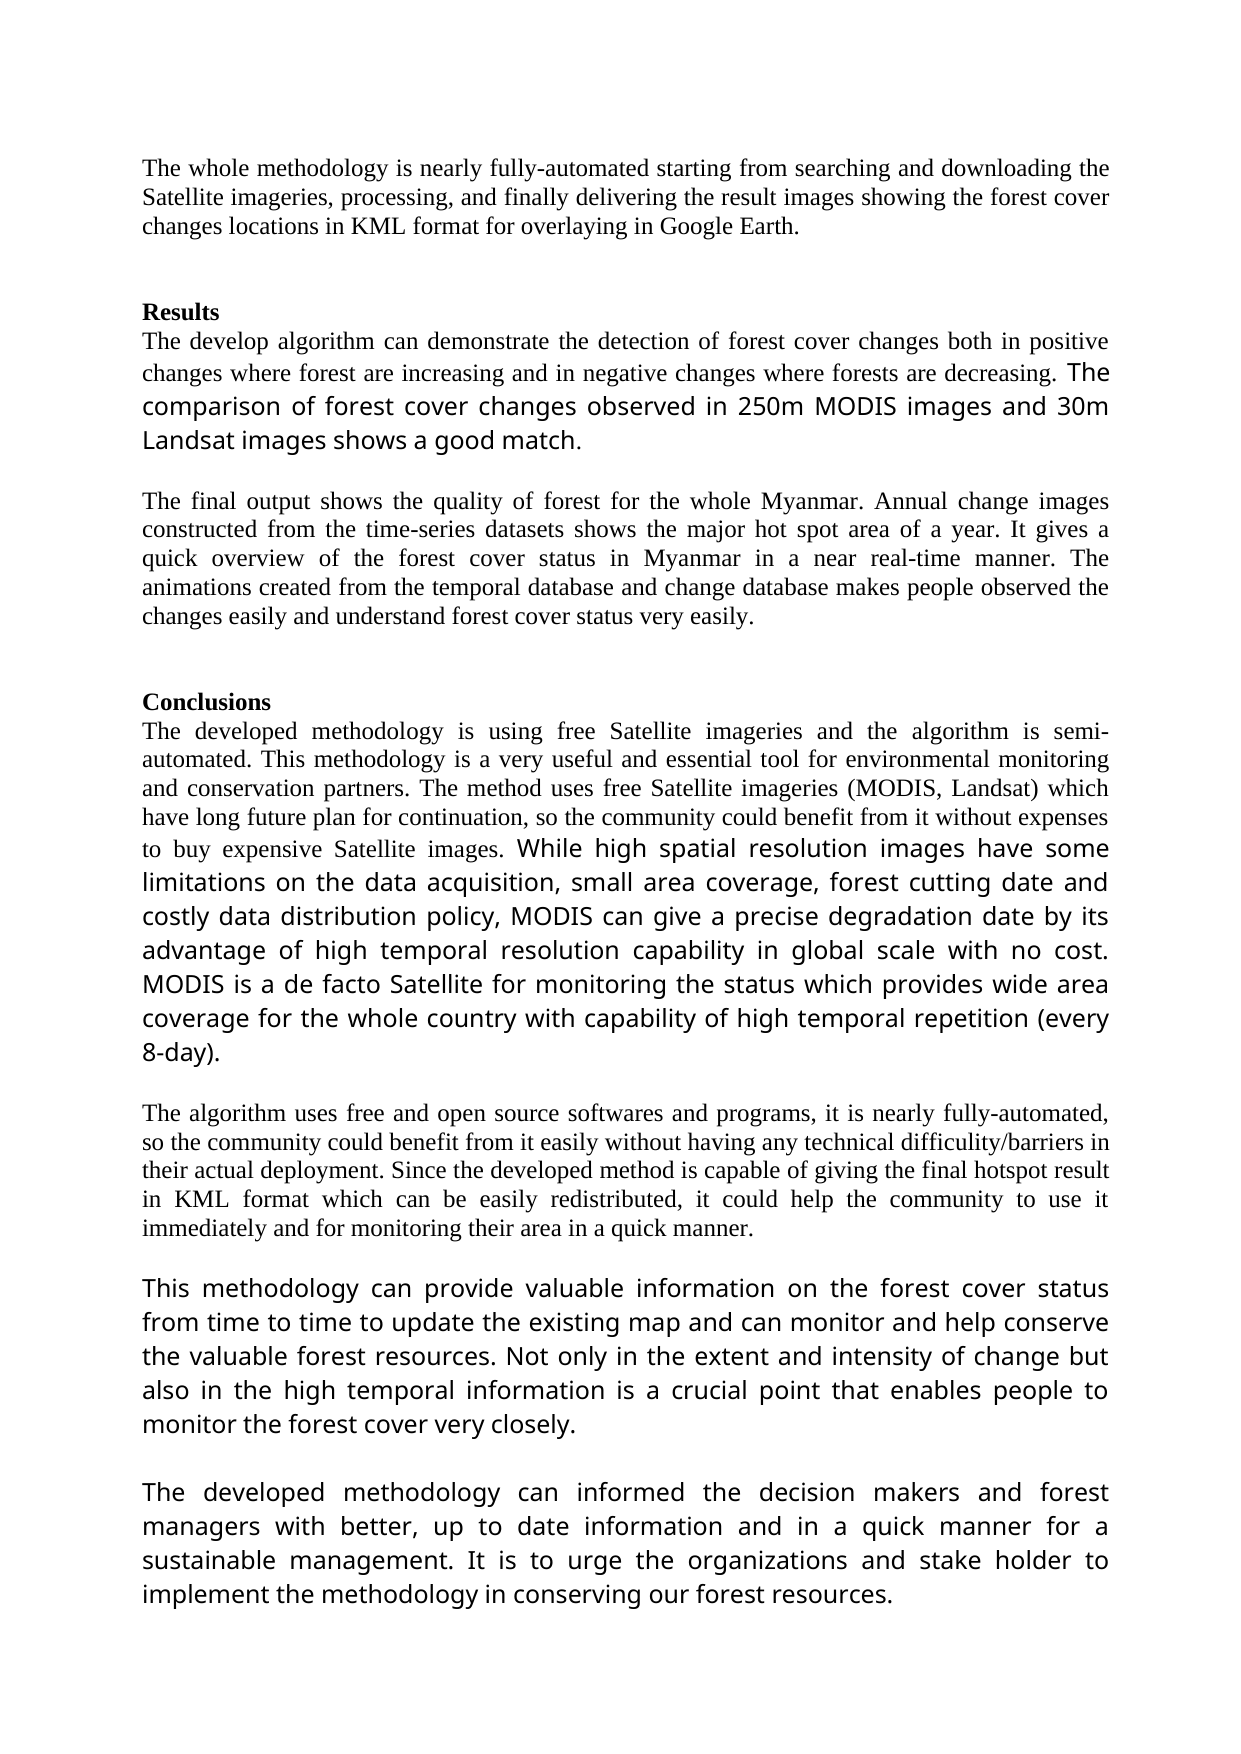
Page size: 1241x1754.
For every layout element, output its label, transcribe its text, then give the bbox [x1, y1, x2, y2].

text Results [142, 297, 1110, 326]
text The final output shows the quality of forest for the whole Myanmar. Annual change images constructed from the time-series datasets shows the major hot spot area of a year. It gives a quick overview of the forest cover status in Myanmar in a near real-time manner. The animations created from the temporal database and change database makes people observed the changes easily and understand forest cover status very easily. [142, 486, 1110, 629]
text This methodology can provide valuable information on the forest cover status from time to time to update the existing map and can monitor and help conserve the valuable forest resources. Not only in the extent and intensity of change but also in the high temporal information is a crucial point that enables people to monitor the forest cover very closely. [142, 1270, 1110, 1441]
text The whole methodology is nearly fully-automated starting from searching and downloading the Satellite imageries, processing, and finally delivering the result images showing the forest cover changes locations in KML format for overlaying in Google Earth. [142, 153, 1110, 240]
text The algorithm uses free and open source softwares and programs, it is nearly fully-automated, so the community could benefit from it easily without having any technical difficulity/barriers in their actual deployment. Since the developed method is capable of giving the final hotspot result in KML format which can be easily redistributed, it could help the community to use it immediately and for monitoring their area in a quick manner. [142, 1098, 1110, 1242]
text The developed methodology is using free Satellite imageries and the algorithm is semi-automated. This methodology is a very useful and essential tool for environmental monitoring and conservation partners. The method uses free Satellite imageries (MODIS, Landsat) which have long future plan for continuation, so the community could benefit from it without expenses to buy expensive Satellite images. While high spatial resolution images have some limitations on the data acquisition, small area coverage, forest cutting date and costly data distribution policy, MODIS can give a precise degradation date by its advantage of high temporal resolution capability in global scale with no cost. MODIS is a de facto Satellite for monitoring the status which provides wide area coverage for the whole country with capability of high temporal repetition (every 8-day). [142, 716, 1110, 1069]
text The develop algorithm can demonstrate the detection of forest cover changes both in positive changes where forest are increasing and in negative changes where forests are decreasing. The comparison of forest cover changes observed in 250m MODIS images and 30m Landsat images shows a good match. [142, 326, 1110, 457]
text Conclusions [142, 687, 1110, 716]
text The developed methodology can informed the decision makers and forest managers with better, up to date information and in a quick manner for a sustainable management. It is to urge the organizations and stake holder to implement the methodology in conserving our forest resources. [142, 1475, 1110, 1611]
